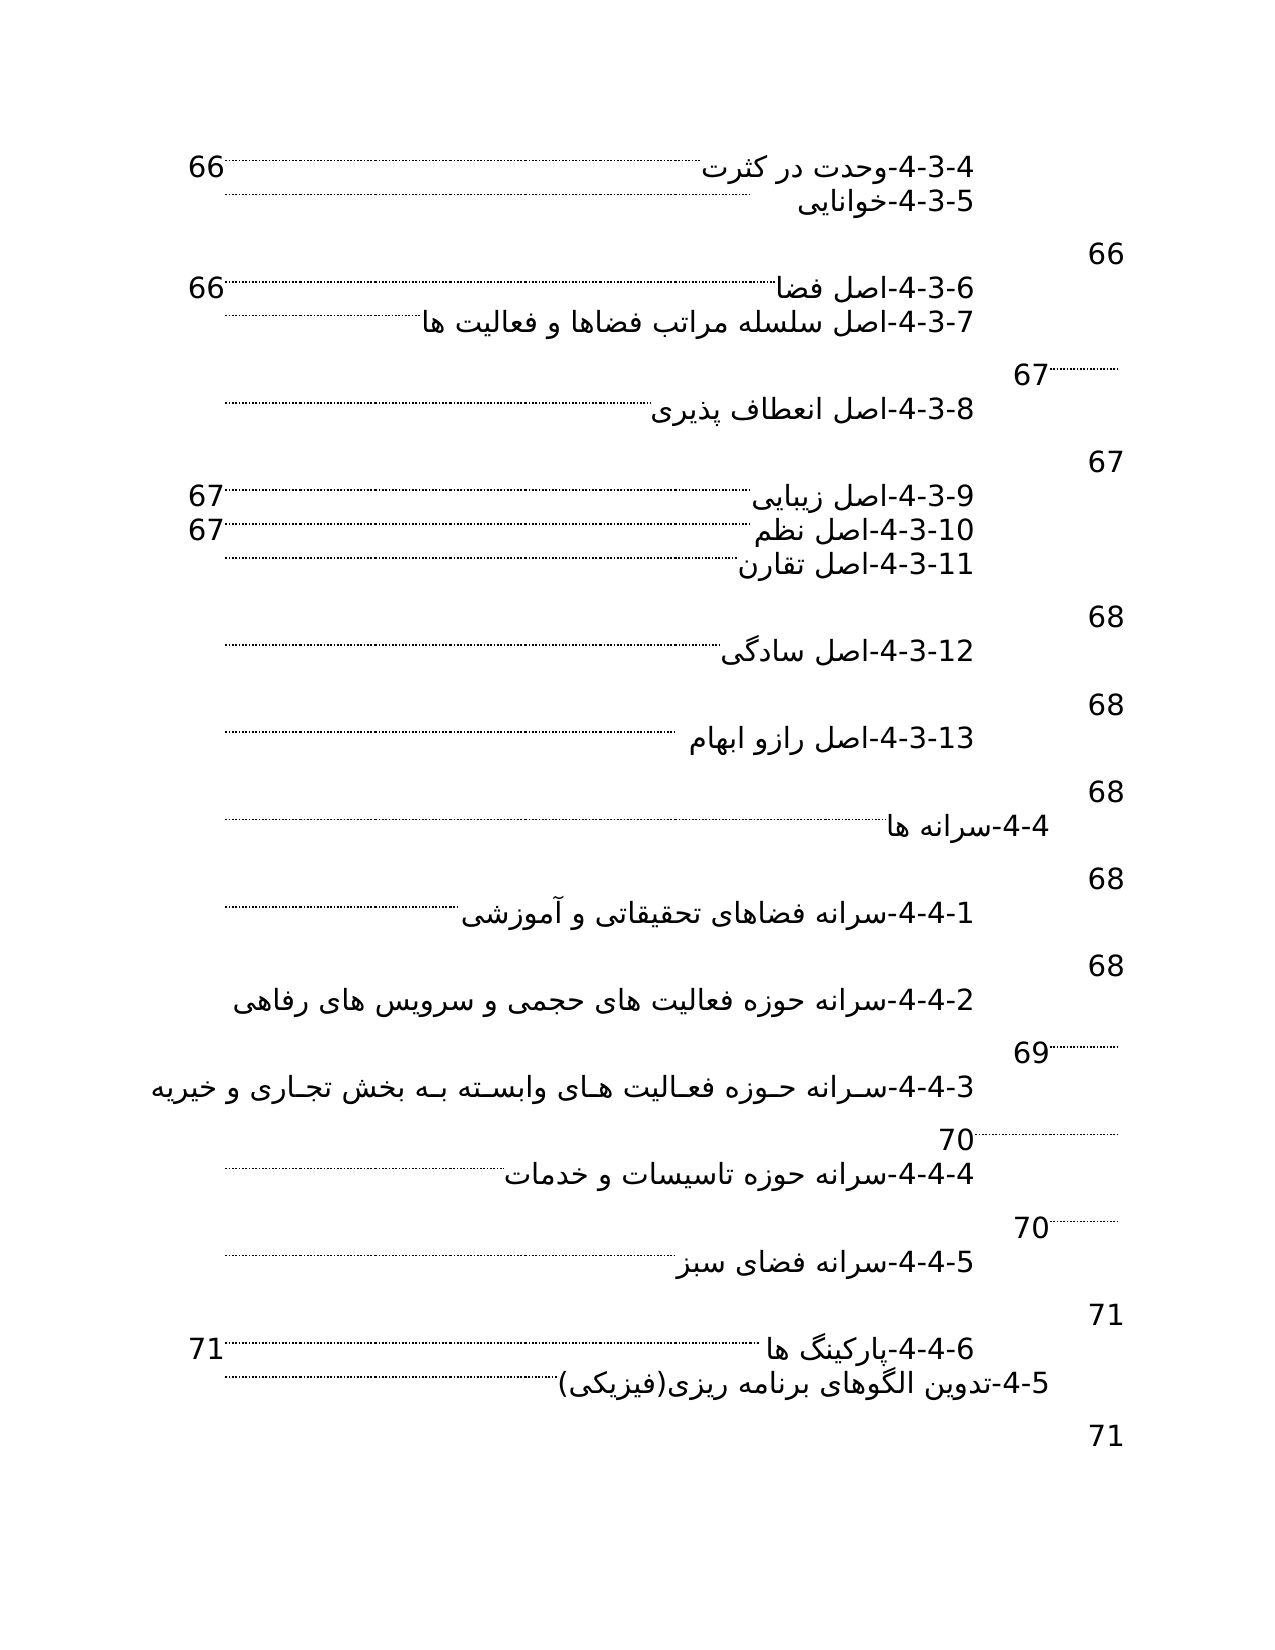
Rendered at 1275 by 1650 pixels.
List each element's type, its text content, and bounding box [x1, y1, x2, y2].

text 4-3-6-اصل فضا 66 [150, 271, 1125, 305]
text 4-4-4-سرانه حوزه تاسیسات و خدمات 70 [150, 1158, 1125, 1245]
text 4-3-13-اصل رازو ابهام 68 [150, 722, 1125, 809]
text 4-4-3-سرانه حوزه فعالیت های وابسته به بخش تجاری و خیریه 70 [150, 1071, 1125, 1158]
text 4-3-11-اصل تقارن 68 [150, 547, 1125, 634]
text 4-3-12-اصل سادگی 68 [150, 634, 1125, 722]
text 4-3-9-اصل زیبایی 67 [150, 479, 1125, 513]
text 4-3-10-اصل نظم 67 [150, 513, 1125, 547]
text 4-4-5-سرانه فضای سبز 71 [150, 1245, 1125, 1332]
text 4-3-7-اصل سلسله مراتب فضاها و فعالیت ها 67 [150, 305, 1125, 392]
text 4-4-2-سرانه حوزه فعالیت های حجمی و سرویس های رفاهی 69 [150, 983, 1125, 1071]
text 4-4-6-پارکینگ ها 71 [150, 1332, 1125, 1366]
text 4-3-8-اصل انعطاف پذیری 67 [150, 392, 1125, 479]
text 4-5-تدوین الگوهای برنامه ریزی(فیزیکی) 71 [150, 1366, 1125, 1453]
text 4-3-5-خوانایی 66 [150, 184, 1125, 271]
text 4-3-4-وحدت در کثرت 66 [150, 150, 1125, 184]
text 4-4-سرانه ها 68 [150, 809, 1125, 896]
text 4-4-1-سرانه فضاهای تحقیقاتی و آموزشی 68 [150, 896, 1125, 983]
